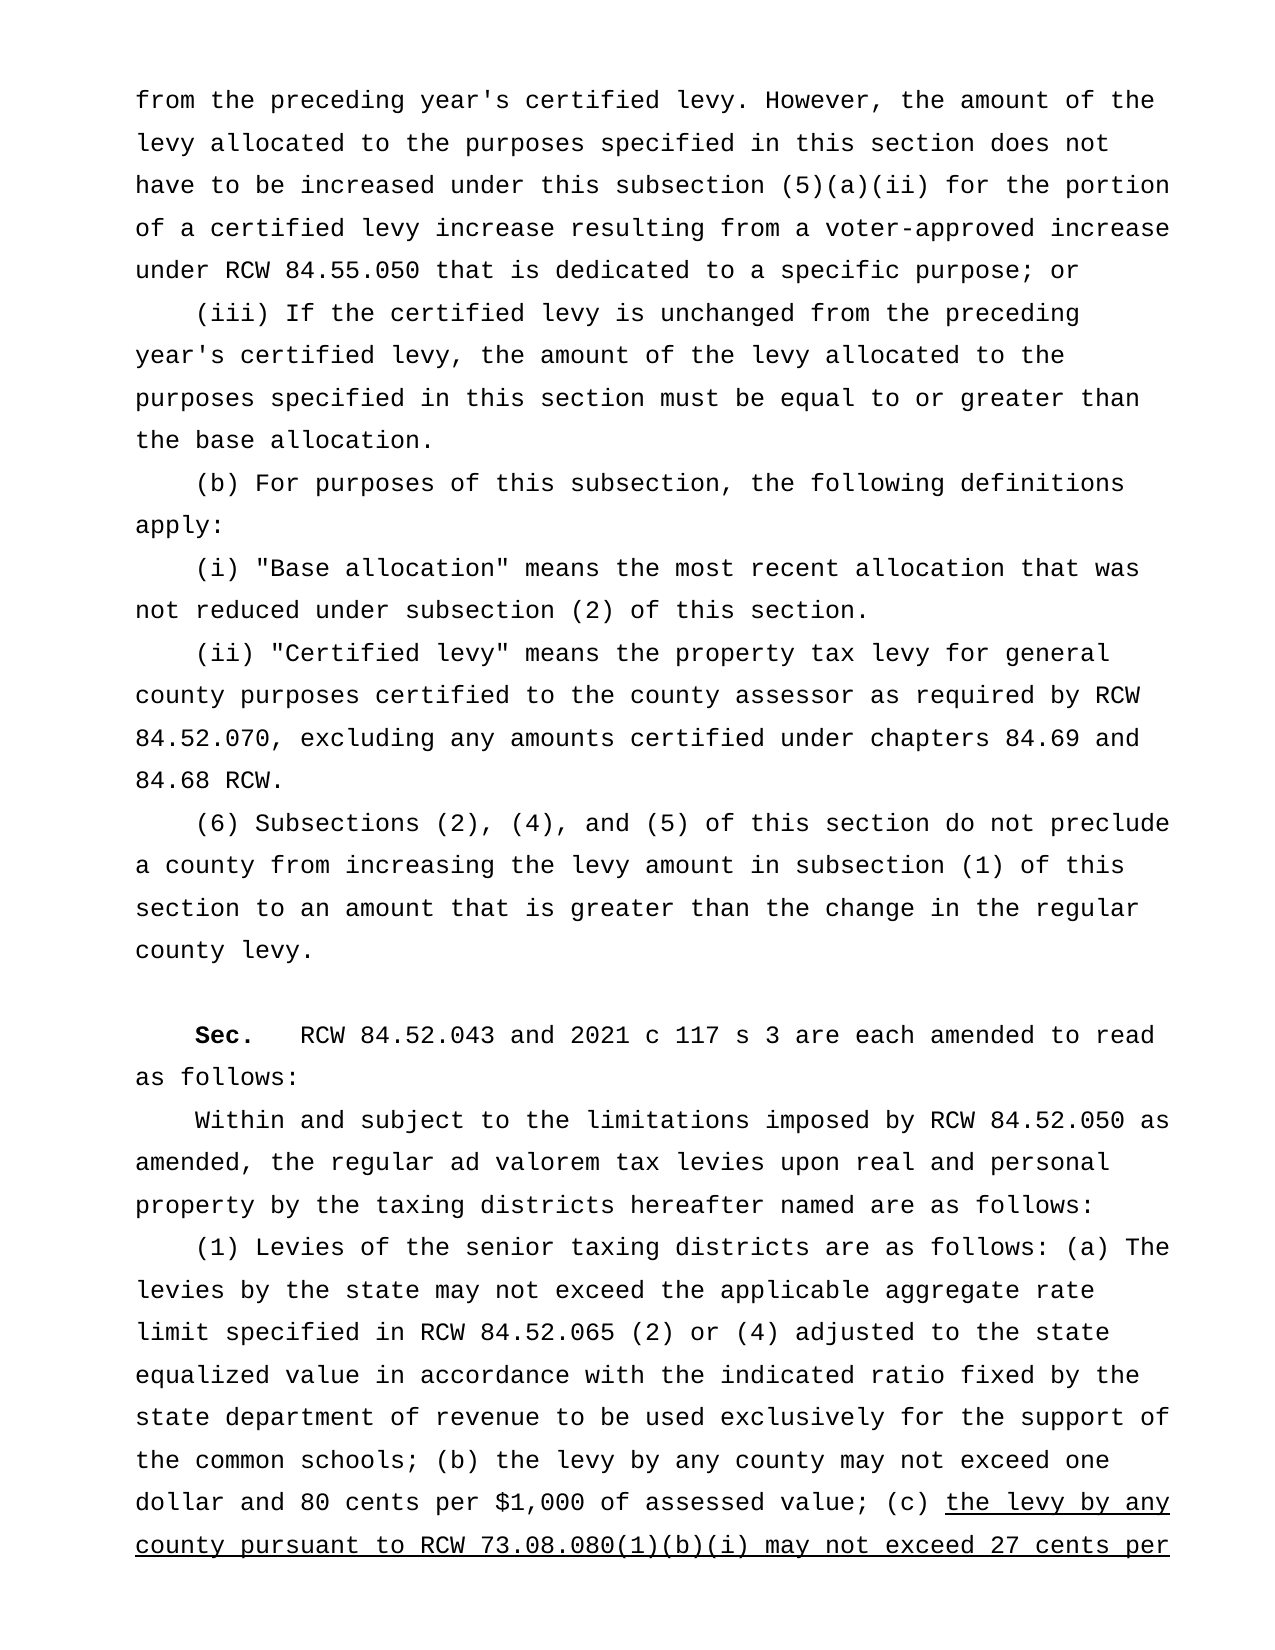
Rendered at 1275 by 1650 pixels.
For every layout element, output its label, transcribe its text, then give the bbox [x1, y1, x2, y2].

text Sec. RCW 84.52.043 and 2021 c 117 s 3 are each amended to read as follows: [135, 1009, 1170, 1094]
text (i) "Base allocation" means the most recent allocation that was not reduced under subsection (2) of this section. [135, 542, 1170, 627]
text Within and subject to the limitations imposed by RCW 84.52.050 as amended, the regular ad valorem tax levies upon real and personal property by the taxing districts hereafter named are as follows: [135, 1094, 1170, 1222]
text (6) Subsections (2), (4), and (5) of this section do not preclude a county from increasing the levy amount in subsection (1) of this section to an amount that is greater than the change in the regular county levy. [135, 797, 1170, 967]
text (ii) "Certified levy" means the property tax levy for general county purposes certified to the county assessor as required by RCW 84.52.070, excluding any amounts certified under chapters 84.69 and 84.68 RCW. [135, 627, 1170, 797]
text (iii) If the certified levy is unchanged from the preceding year's certified levy, the amount of the levy allocated to the purposes specified in this section must be equal to or greater than the base allocation. [135, 287, 1170, 457]
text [135, 1222, 1170, 1555]
text (b) For purposes of this subsection, the following definitions apply: [135, 457, 1170, 542]
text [135, 75, 1170, 287]
